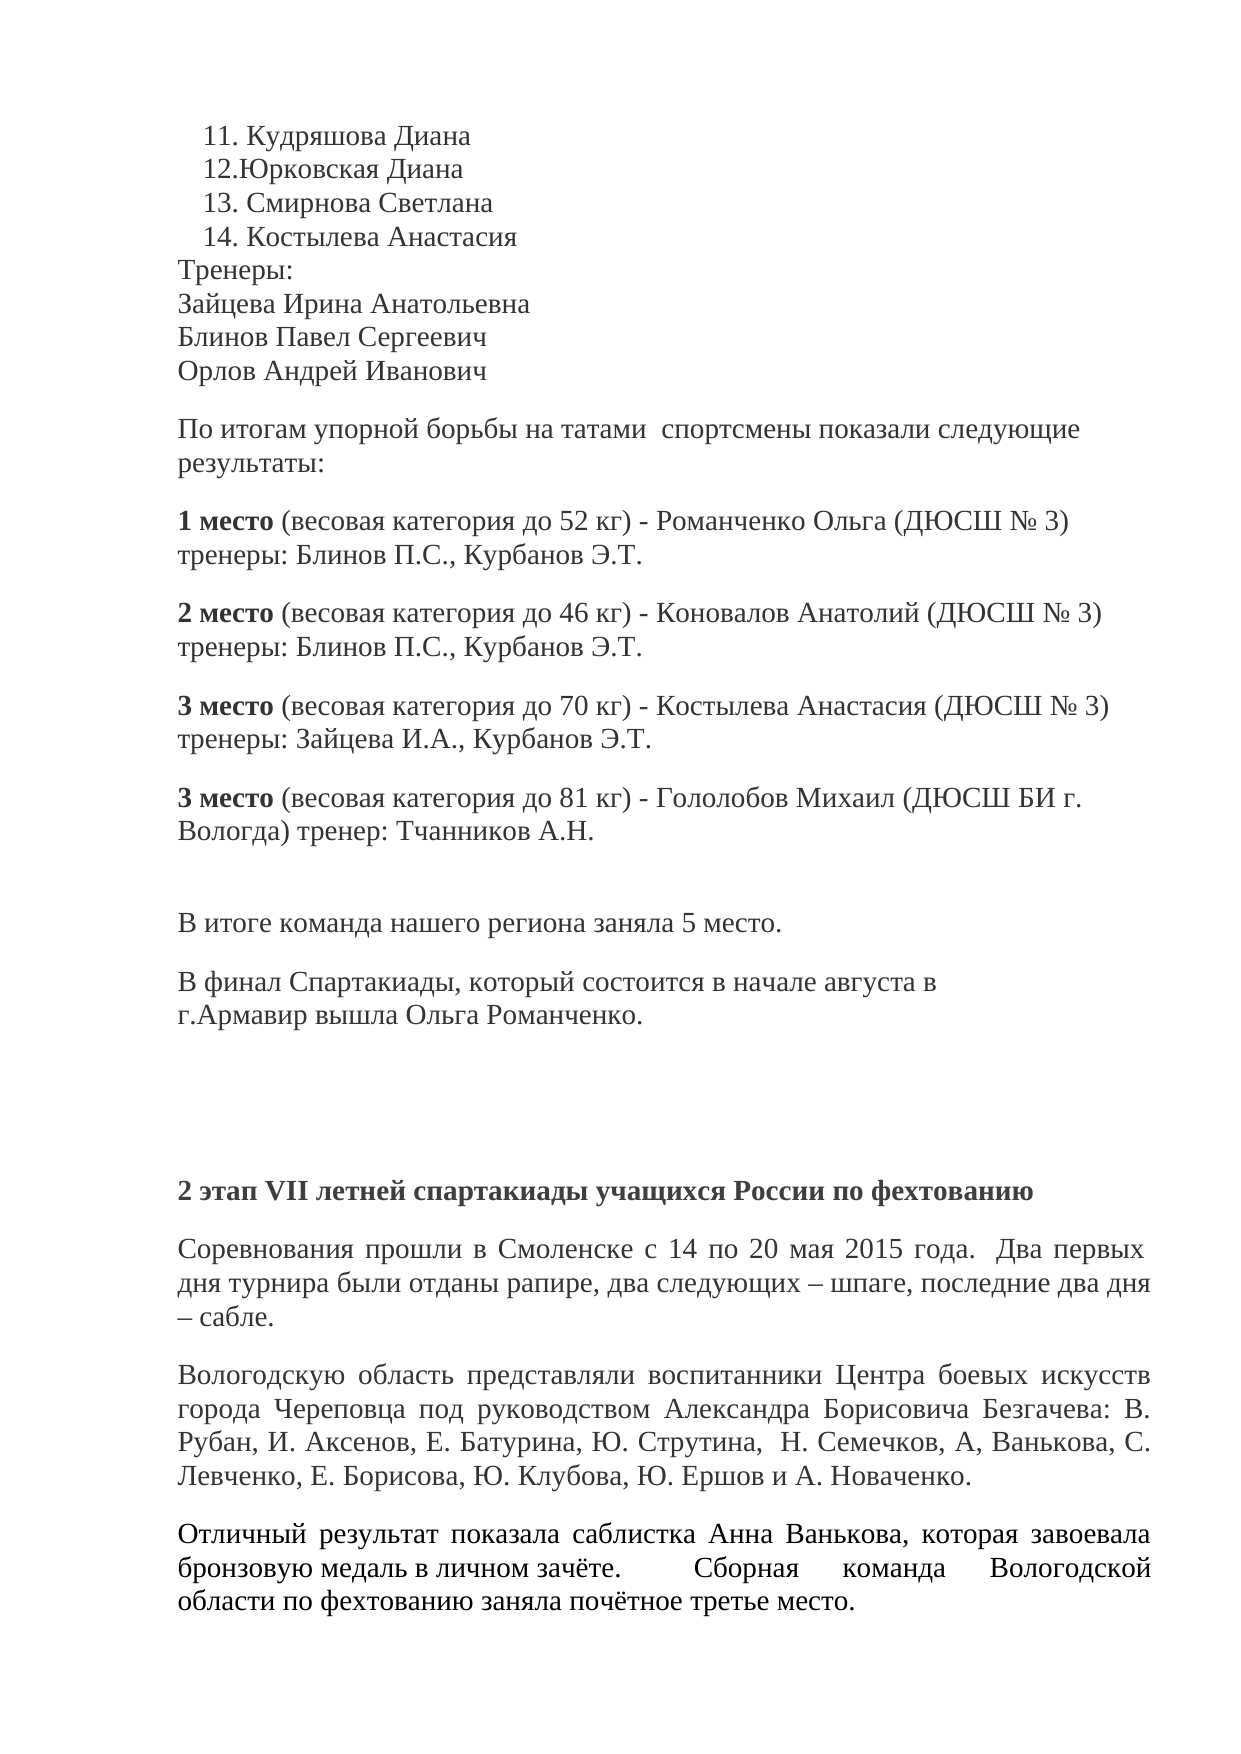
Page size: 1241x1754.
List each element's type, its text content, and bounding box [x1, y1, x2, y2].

text В итоге команда нашего региона заняла 5 место. [177, 905, 1152, 939]
text Вологодскую область представляли воспитанники Центра боевых искусств города Череповца под руководством Александра Борисовича Безгачева: В. Рубан, И. Аксенов, Е. Батурина, Ю. Струтина, Н. Семечков, А, Ванькова, С. Левченко, Е. Борисова, Ю. Клубова, Ю. Ершов и А. Новаченко. [177, 1357, 1152, 1491]
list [165, 118, 1152, 252]
text тренеры: Блинов П.С., Курбанов Э.Т. [177, 629, 1152, 663]
text Тренеры: Зайцева Ирина Анатольевна Блинов Павел Сергеевич Орлов Андрей Иванович [177, 252, 1152, 386]
text 1 место (весовая категория до 52 кг) - Романченко Ольга (ДЮСШ № 3) [177, 503, 1152, 537]
text 2 этап VII летней спартакиады учащихся России по фехтованию [177, 1173, 1152, 1207]
text Соревнования прошли в Смоленске с 14 по 20 мая 2015 года. Два первых дня турнира были отданы рапире, два следующих – шпаге, последние два дня – сабле. [177, 1232, 1152, 1332]
text тренеры: Зайцева И.А., Курбанов Э.Т. [177, 721, 1152, 755]
text 3 место (весовая категория до 70 кг) - Костылева Анастасия (ДЮСШ № 3) [177, 688, 1152, 721]
text тренеры: Блинов П.С., Курбанов Э.Т. [177, 537, 1152, 571]
text В финал Спартакиады, который состоится в начале августа в г.Армавир вышла Ольга Романченко. [177, 964, 1152, 1031]
text 2 место (весовая категория до 46 кг) - Коновалов Анатолий (ДЮСШ № 3) [177, 596, 1152, 629]
text 3 место (весовая категория до 81 кг) - Гололобов Михаил (ДЮСШ БИ г. Вологда) тренер: Тчанников А.Н. [177, 780, 1152, 847]
text Отличный результат показала саблистка Анна Ванькова, которая завоевала бронзовую медаль в личном зачёте. Сборная команда Вологодской области по фехтованию заняла почётное третье место. [177, 1516, 1152, 1617]
text По итогам упорной борьбы на татами спортсмены показали следующие результаты: [177, 411, 1152, 478]
